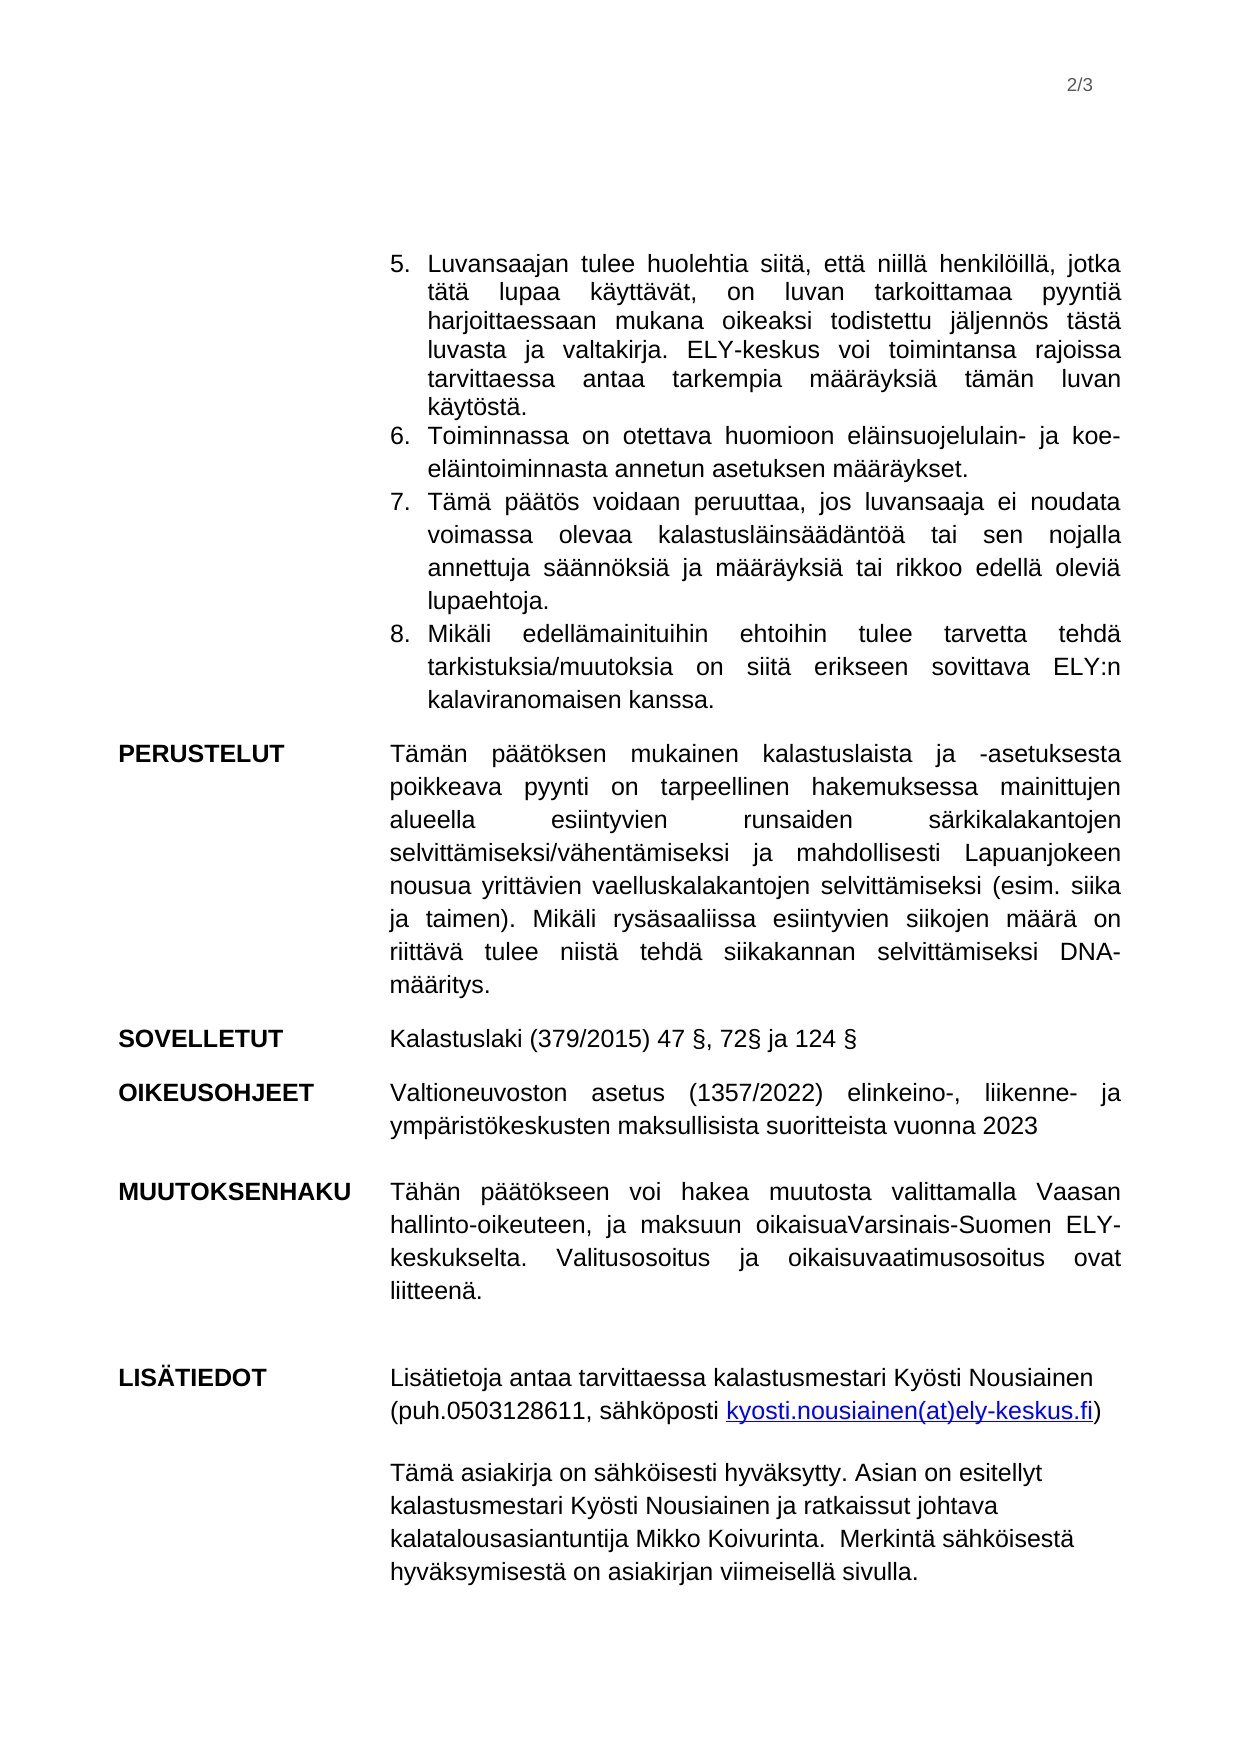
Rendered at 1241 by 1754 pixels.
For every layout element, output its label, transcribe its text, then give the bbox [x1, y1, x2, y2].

text LISÄTIEDOT Lisätietoja antaa tarvittaessa kalastusmestari Kyösti Nousiainen [118, 1363, 1122, 1392]
list Luvansaajan tulee huolehtia siitä, että niillä henkilöillä, jotka tätä lupaa käyttävät, on luvan tarkoittamaa pyyntiä harjoittaessaan mukana oikeaksi todistettu jäljennös tästä luvasta ja valtakirja. ELY-keskus voi toimintansa rajoissa tarvittaessa antaa tarkempia määräyksiä tämän luvan käytöstä. [390, 248, 1122, 421]
text (puh.0503128611, sähköposti kyosti.nousiainen(at)ely-keskus.fi) [390, 1396, 1122, 1425]
list Tämä päätös voidaan peruuttaa, jos luvansaaja ei noudata voimassa olevaa kalastusläinsäädäntöä tai sen nojalla annettuja säännöksiä ja määräyksiä tai rikkoo edellä oleviä lupaehtoja. [390, 487, 1122, 615]
text MUUTOKSENHAKU Tähän päätökseen voi hakea muutosta valittamalla Vaasan hallinto-oikeuteen, ja maksuun oikaisuaVarsinais-Suomen ELY-keskukselta. Valitusosoitus ja oikaisuvaatimusosoitus ovat liitteenä. [118, 1177, 1122, 1305]
list Toiminnassa on otettava huomioon eläinsuojelulain- ja koe-eläintoiminnasta annetun asetuksen määräykset. [390, 421, 1122, 483]
list Mikäli edellämainituihin ehtoihin tulee tarvetta tehdä tarkistuksia/muutoksia on siitä erikseen sovittava ELY:n kalaviranomaisen kanssa. [390, 619, 1122, 714]
text SOVELLETUT Kalastuslaki (379/2015) 47 §, 72§ ja 124 § [118, 1024, 1122, 1053]
text OIKEUSOHJEET Valtioneuvoston asetus (1357/2022) elinkeino-, liikenne- ja ympäristökeskusten maksullisista suoritteista vuonna 2023 [118, 1078, 1122, 1140]
text PERUSTELUT Tämän päätöksen mukainen kalastuslaista ja -asetuksesta poikkeava pyynti on tarpeellinen hakemuksessa mainittujen alueella esiintyvien runsaiden särkikalakantojen selvittämiseksi/vähentämiseksi ja mahdollisesti Lapuanjokeen nousua yrittävien vaelluskalakantojen selvittämiseksi (esim. siika ja taimen). Mikäli rysäsaaliissa esiintyvien siikojen määrä on riittävä tulee niistä tehdä siikakannan selvittämiseksi DNA-määritys. [118, 739, 1122, 999]
text Tämä asiakirja on sähköisesti hyväksytty. Asian on esitellyt kalastusmestari Kyösti Nousiainen ja ratkaissut johtava kalatalousasiantuntija Mikko Koivurinta. Merkintä sähköisestä hyväksymisestä on asiakirjan viimeisellä sivulla. [390, 1458, 1122, 1586]
